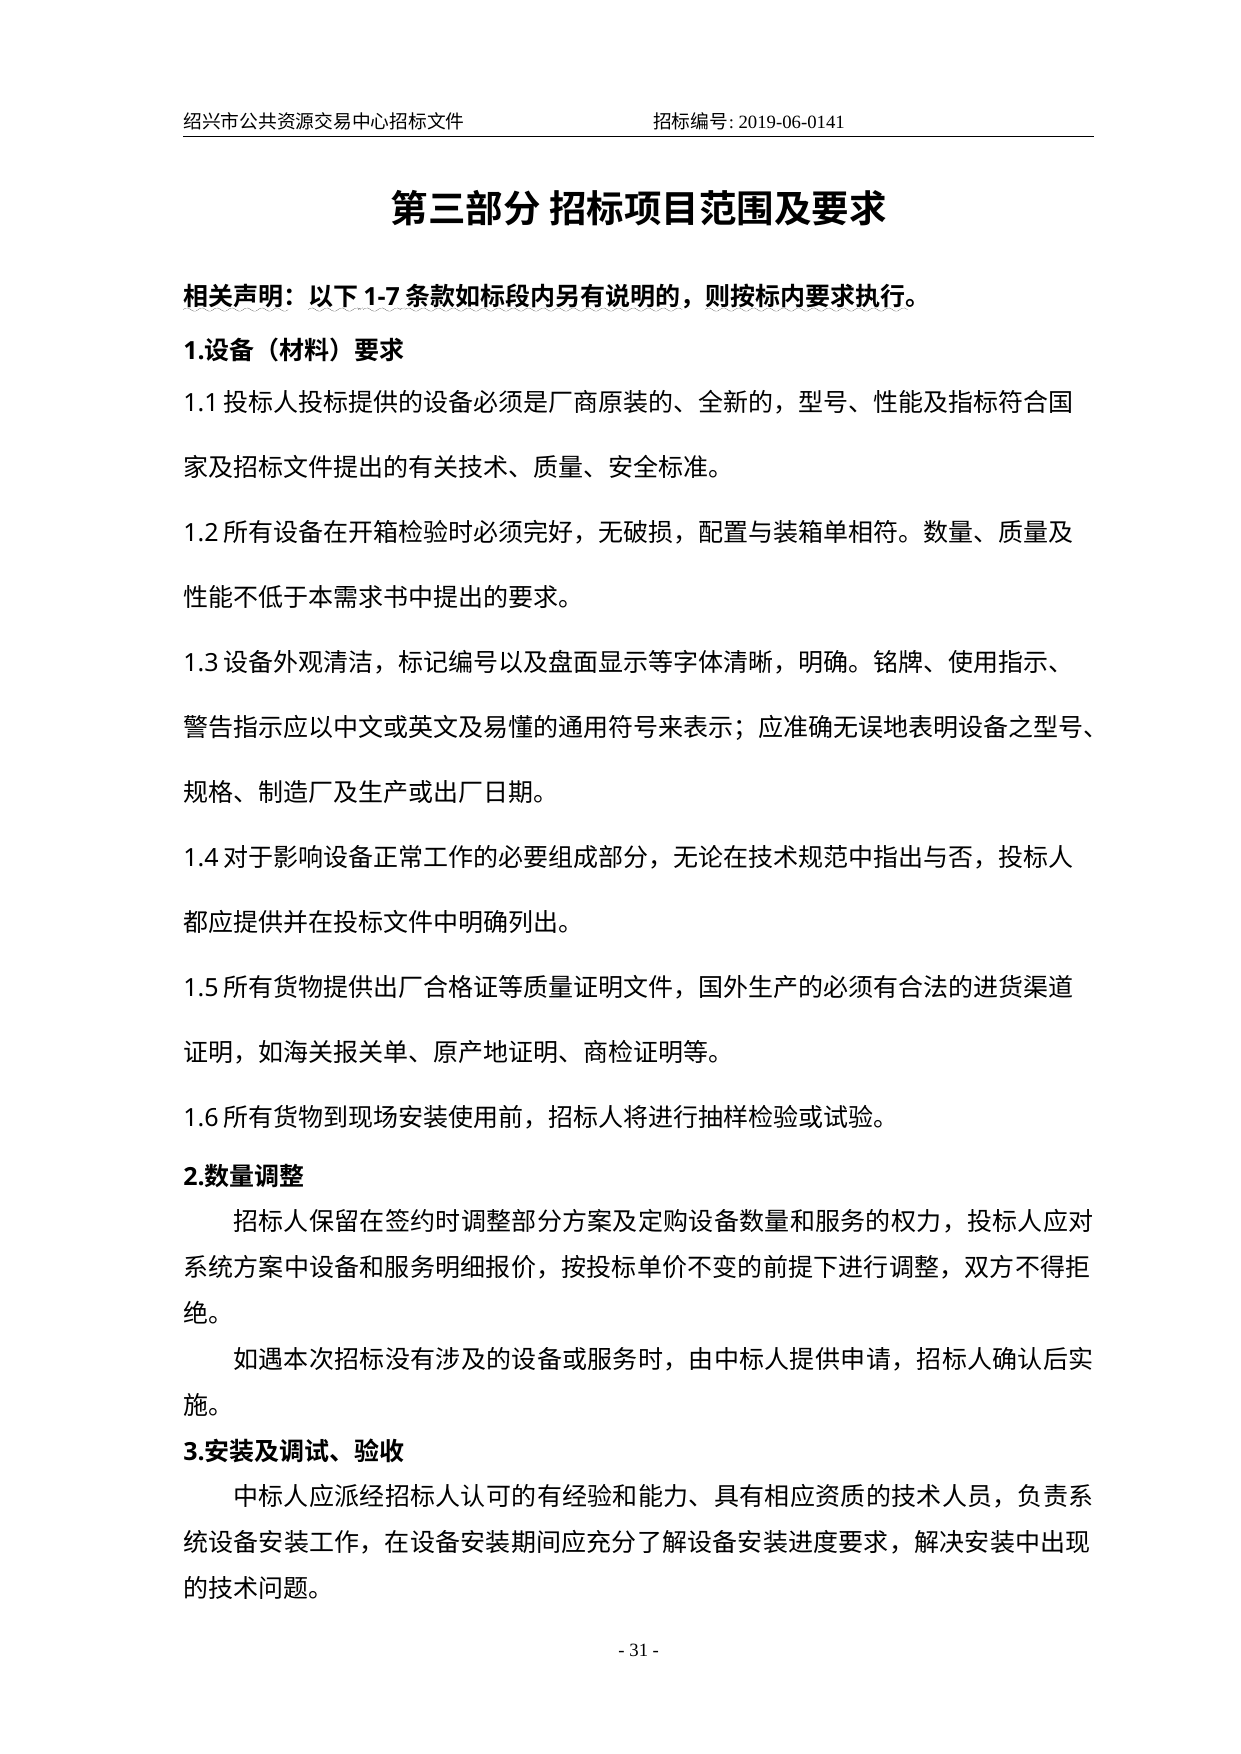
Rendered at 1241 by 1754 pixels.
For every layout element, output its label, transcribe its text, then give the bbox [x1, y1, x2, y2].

text 1.5所有货物提供出厂合格证等质量证明文件，国外生产的必须有合法的进货渠道证明，如海关报关单、原产地证明、商检证明等。 [183, 953, 1094, 1083]
text 1.2所有设备在开箱检验时必须完好，无破损，配置与装箱单相符。数量、质量及性能不低于本需求书中提出的要求。 [183, 498, 1094, 628]
text 1.6所有货物到现场安装使用前，招标人将进行抽样检验或试验。 [183, 1083, 1094, 1148]
text 相关声明：以下1-7条款如标段内另有说明的，则按标内要求执行。 [183, 239, 1094, 322]
text 中标人应派经招标人认可的有经验和能力、具有相应资质的技术人员，负责系统设备安装工作，在设备安装期间应充分了解设备安装进度要求，解决安装中出现的技术问题。 [183, 1469, 1094, 1607]
text 3.安装及调试、验收 [183, 1423, 1094, 1469]
text 第三部分 招标项目范围及要求 [183, 156, 1094, 239]
text 1.设备（材料）要求 [183, 322, 1094, 368]
text 如遇本次招标没有涉及的设备或服务时，由中标人提供申请，招标人确认后实施。 [183, 1332, 1094, 1423]
text 1.4对于影响设备正常工作的必要组成部分，无论在技术规范中指出与否，投标人都应提供并在投标文件中明确列出。 [183, 823, 1094, 953]
text 2.数量调整 [183, 1148, 1094, 1194]
text 招标人保留在签约时调整部分方案及定购设备数量和服务的权力，投标人应对系统方案中设备和服务明细报价，按投标单价不变的前提下进行调整，双方不得拒绝。 [183, 1194, 1094, 1332]
text 1.1投标人投标提供的设备必须是厂商原装的、全新的，型号、性能及指标符合国家及招标文件提出的有关技术、质量、安全标准。 [183, 368, 1094, 498]
text 1.3设备外观清洁，标记编号以及盘面显示等字体清晰，明确。铭牌、使用指示、警告指示应以中文或英文及易懂的通用符号来表示；应准确无误地表明设备之型号、规格、制造厂及生产或出厂日期。 [183, 628, 1094, 823]
